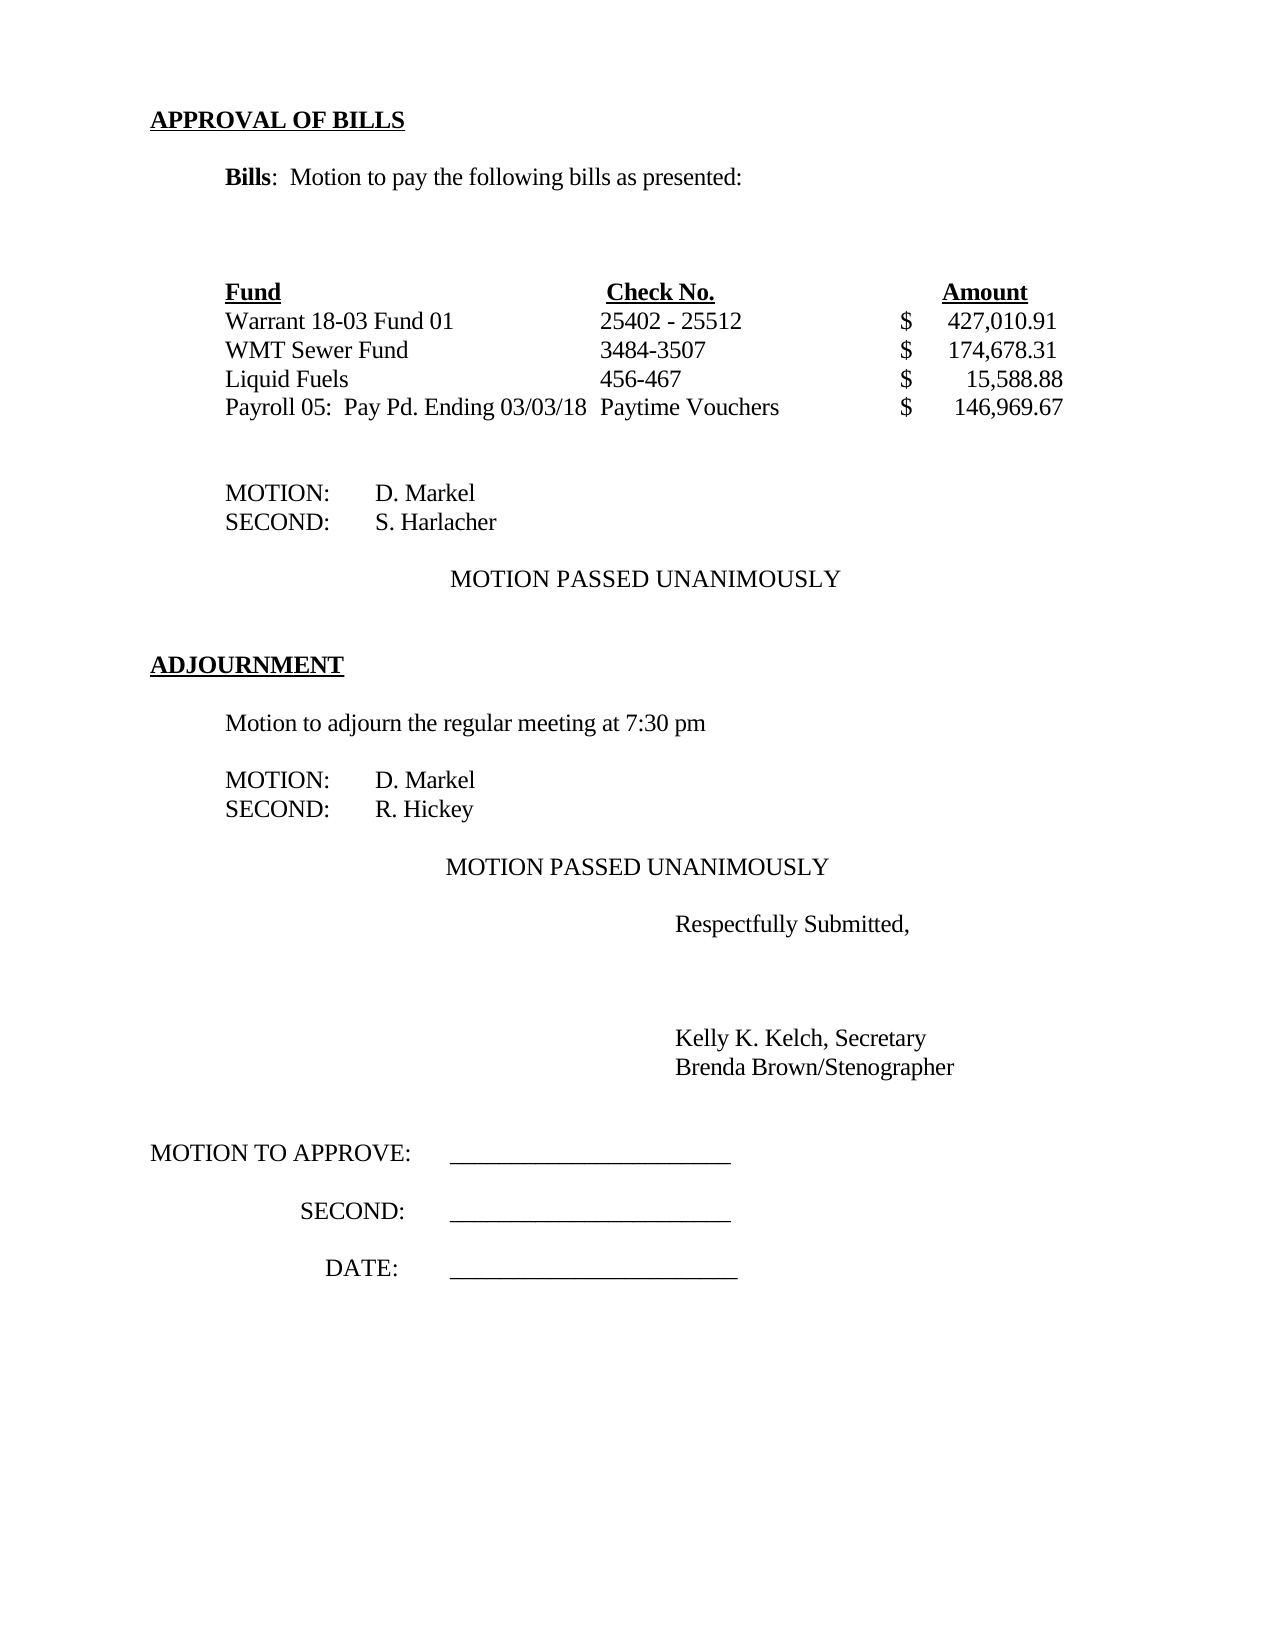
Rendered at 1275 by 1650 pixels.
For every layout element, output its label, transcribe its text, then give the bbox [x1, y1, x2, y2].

text MOTION PASSED UNANIMOUSLY [150, 852, 1125, 880]
text WMT Sewer Fund 3484-3507 $ 174,678.31 [150, 335, 1125, 364]
text MOTION TO APPROVE: _______________________ [150, 1138, 1125, 1167]
text ADJOURNMENT [150, 650, 1125, 679]
text Brenda Brown/Stenographer [150, 1052, 1125, 1081]
text DATE: _______________________ [150, 1253, 1125, 1282]
text Warrant 18-03 Fund 01 25402 - 25512 $ 427,010.91 [150, 306, 1125, 335]
text Bills: Motion to pay the following bills as presented: [150, 162, 1125, 191]
text MOTION: D. Markel [225, 765, 1125, 794]
text SECOND: _______________________ [150, 1196, 1125, 1224]
text Motion to adjourn the regular meeting at 7:30 pm [150, 708, 1125, 737]
text MOTION PASSED UNANIMOUSLY [150, 564, 1125, 593]
text MOTION: D. Markel [225, 478, 1125, 507]
text Payroll 05: Pay Pd. Ending 03/03/18 Paytime Vouchers $ 146,969.67 [150, 392, 1125, 421]
text Fund Check No. Amount [150, 277, 1125, 306]
text Respectfully Submitted, [150, 909, 1125, 937]
text Kelly K. Kelch, Secretary [150, 1023, 1125, 1052]
text SECOND: R. Hickey [225, 794, 1125, 823]
subtitle APPROVAL OF BILLS [150, 105, 1125, 134]
text SECOND: S. Harlacher [225, 507, 1125, 535]
text Liquid Fuels 456-467 $ 15,588.88 [150, 364, 1125, 392]
